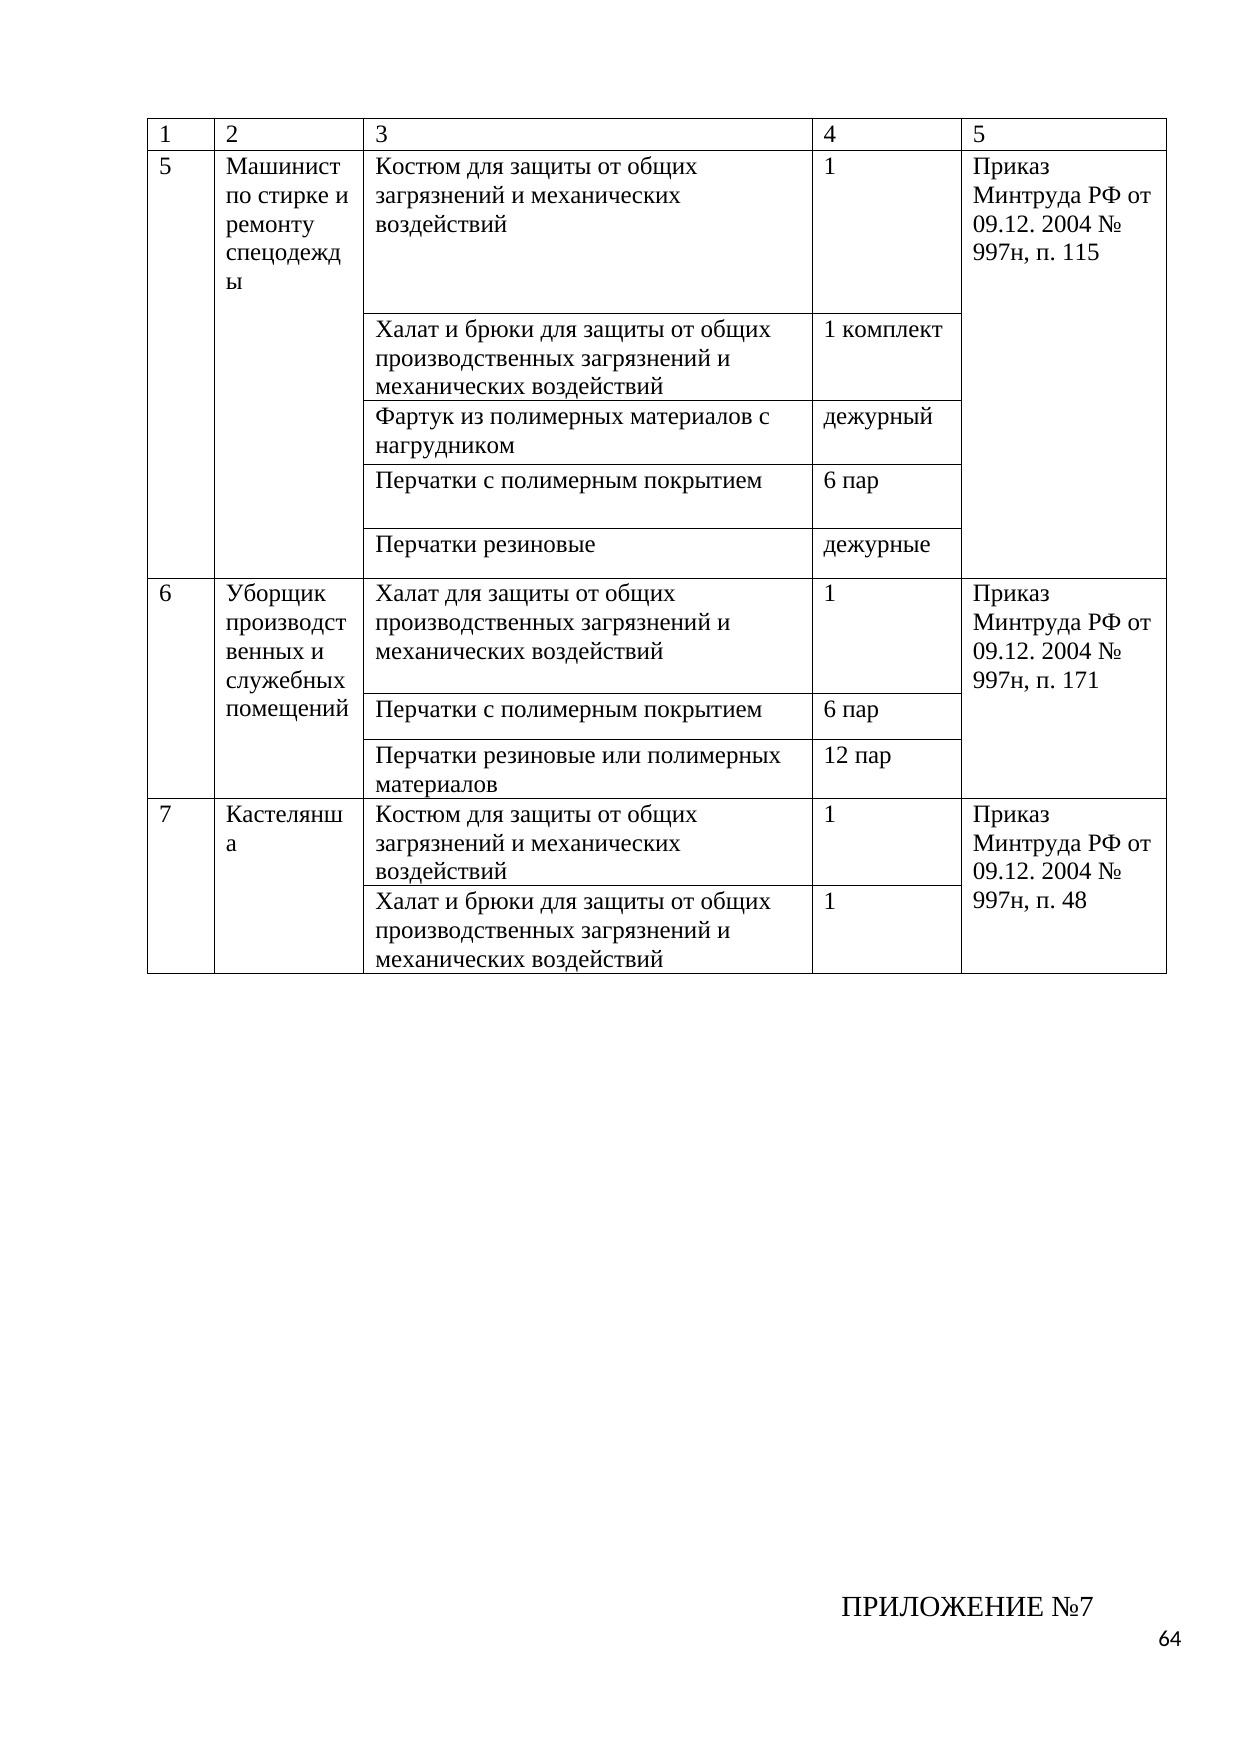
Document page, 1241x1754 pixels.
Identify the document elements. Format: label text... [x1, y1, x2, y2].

table_cell Приказ Минтруда РФ от 09.12. 2004 № 997н, п. 115 [962, 151, 1166, 577]
table_cell 1 [813, 799, 961, 885]
table_cell Халат и брюки для защиты от общих производственных загрязнений и механических воздействий [364, 886, 812, 972]
table_cell Машинист по стирке и ремонту спецодежды [215, 151, 363, 577]
table_cell Костюм для защиты от общих загрязнений и механических воздействий [364, 799, 812, 885]
table_cell 5 [148, 151, 214, 577]
table_header 1 [148, 119, 214, 150]
table_cell Фартук из полимерных материалов с нагрудником [364, 401, 812, 464]
table_header 2 [215, 119, 363, 150]
table_cell дежурный [813, 401, 961, 464]
table_cell 6 [148, 579, 214, 798]
table_header 4 [813, 119, 961, 150]
table_cell Перчатки с полимерным покрытием [364, 465, 812, 528]
table_cell Перчатки резиновые [364, 529, 812, 577]
text ПРИЛОЖЕНИЕ №7 [767, 1589, 1181, 1622]
table_cell 6 пар [813, 694, 961, 739]
table_cell 1 [813, 579, 961, 693]
table_cell Перчатки резиновые или полимерных материалов [364, 740, 812, 798]
table_cell Костюм для защиты от общих загрязнений и механических воздействий [364, 151, 812, 313]
table_cell 1 [813, 151, 961, 313]
table_cell дежурные [813, 529, 961, 577]
table_header 3 [364, 119, 812, 150]
table_cell Приказ Минтруда РФ от 09.12. 2004 № 997н, п. 171 [962, 579, 1166, 798]
table_cell Халат для защиты от общих производственных загрязнений и механических воздействий [364, 579, 812, 693]
table_header 5 [962, 119, 1166, 150]
table_cell Халат и брюки для защиты от общих производственных загрязнений и механических воздействий [364, 314, 812, 400]
table_cell 6 пар [813, 465, 961, 528]
table_cell Кастелянша [215, 799, 363, 972]
table_cell 1 [813, 886, 961, 972]
table_cell 1 комплект [813, 314, 961, 400]
table_cell Приказ Минтруда РФ от 09.12. 2004 № 997н, п. 48 [962, 799, 1166, 972]
table_cell Уборщик производственных и служебных помещений [215, 579, 363, 798]
table_cell 7 [148, 799, 214, 972]
table_cell Перчатки с полимерным покрытием [364, 694, 812, 739]
table_cell 12 пар [813, 740, 961, 798]
